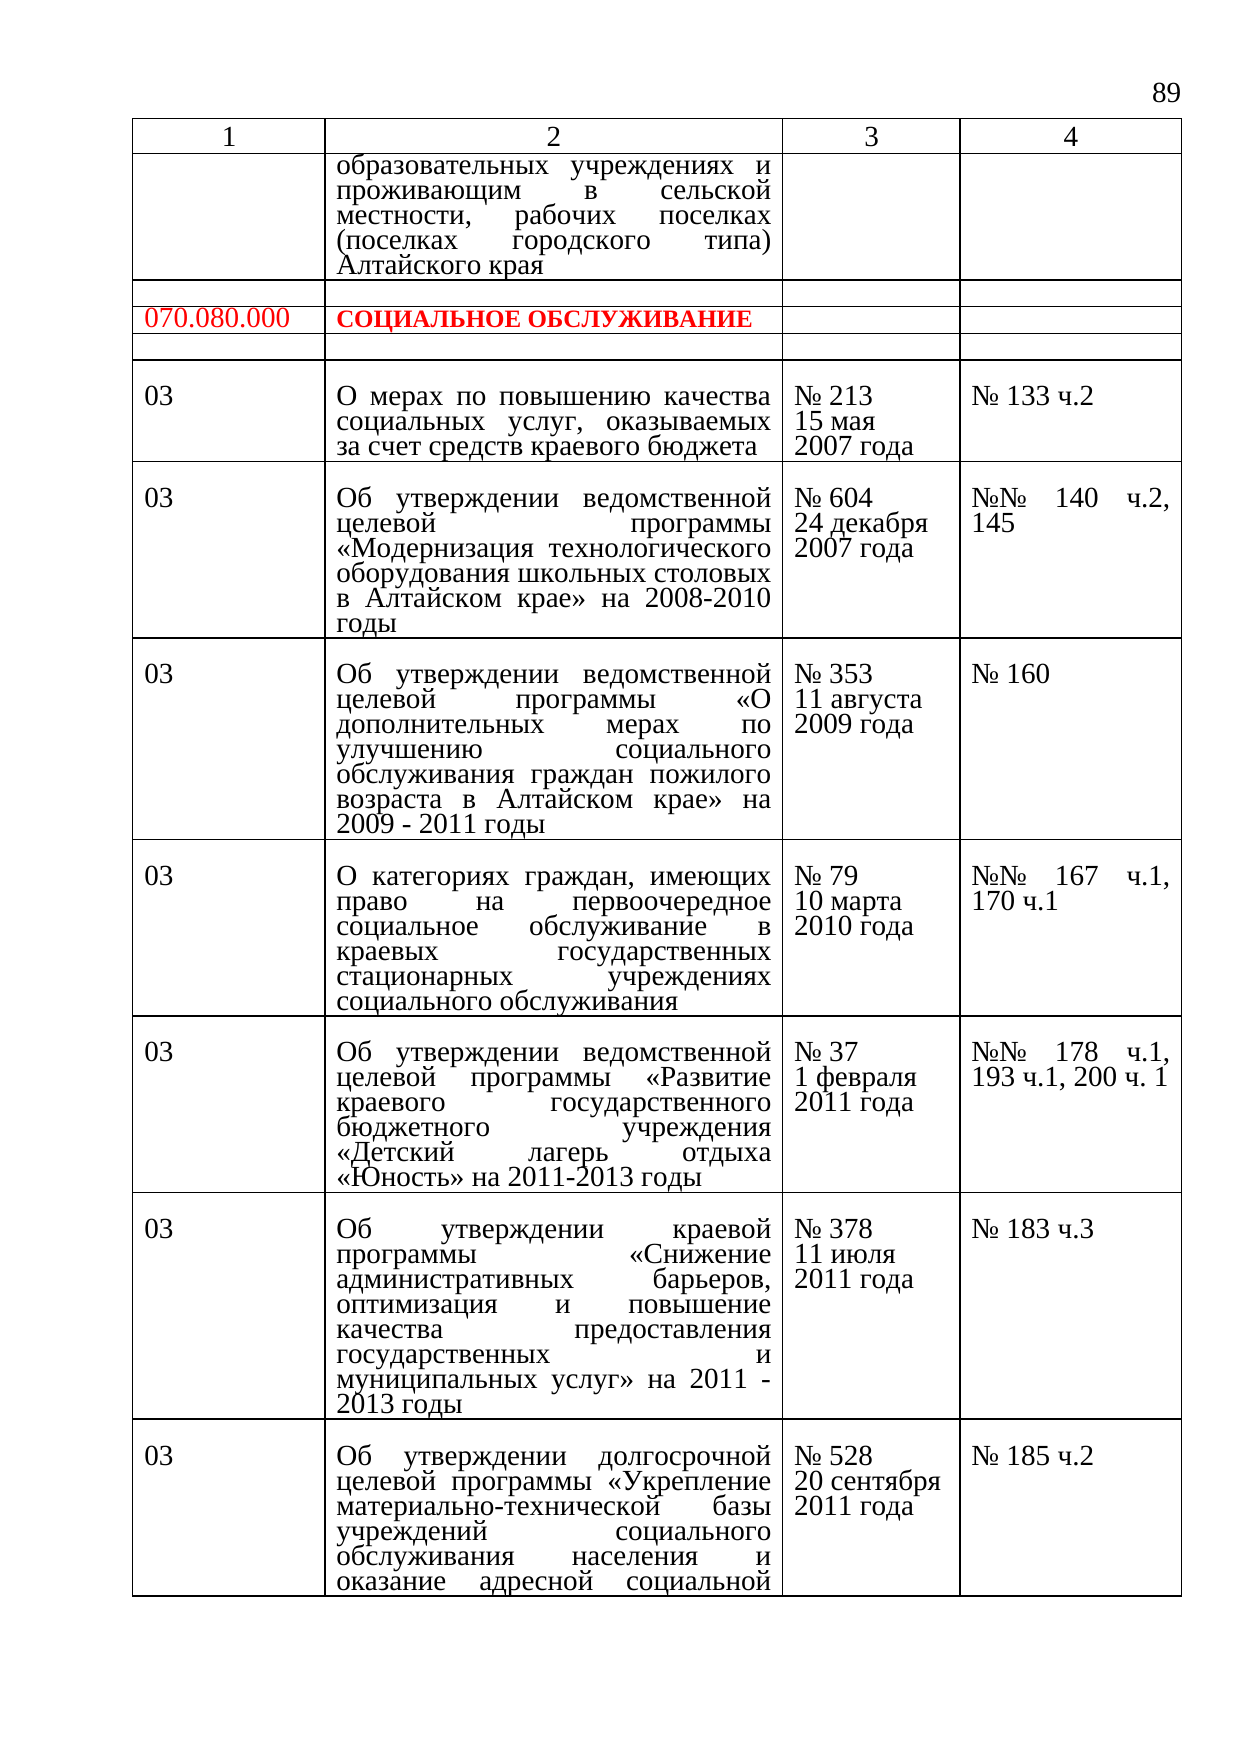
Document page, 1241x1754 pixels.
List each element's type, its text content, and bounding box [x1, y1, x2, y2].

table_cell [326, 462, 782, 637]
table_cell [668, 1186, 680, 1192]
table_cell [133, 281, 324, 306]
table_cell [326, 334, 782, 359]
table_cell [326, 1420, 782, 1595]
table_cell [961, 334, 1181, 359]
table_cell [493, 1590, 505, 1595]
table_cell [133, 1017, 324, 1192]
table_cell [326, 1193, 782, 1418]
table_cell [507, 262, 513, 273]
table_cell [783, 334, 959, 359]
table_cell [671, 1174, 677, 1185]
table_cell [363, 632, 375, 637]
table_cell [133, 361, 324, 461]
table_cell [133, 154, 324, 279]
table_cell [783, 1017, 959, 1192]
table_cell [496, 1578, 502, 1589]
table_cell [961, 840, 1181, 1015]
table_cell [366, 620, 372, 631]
table_header 2 [326, 119, 782, 153]
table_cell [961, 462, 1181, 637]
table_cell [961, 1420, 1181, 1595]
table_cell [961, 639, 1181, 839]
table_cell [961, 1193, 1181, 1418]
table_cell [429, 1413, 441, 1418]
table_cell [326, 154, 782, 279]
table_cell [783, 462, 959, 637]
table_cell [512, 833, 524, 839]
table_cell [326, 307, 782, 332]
table_header 1 [133, 119, 324, 153]
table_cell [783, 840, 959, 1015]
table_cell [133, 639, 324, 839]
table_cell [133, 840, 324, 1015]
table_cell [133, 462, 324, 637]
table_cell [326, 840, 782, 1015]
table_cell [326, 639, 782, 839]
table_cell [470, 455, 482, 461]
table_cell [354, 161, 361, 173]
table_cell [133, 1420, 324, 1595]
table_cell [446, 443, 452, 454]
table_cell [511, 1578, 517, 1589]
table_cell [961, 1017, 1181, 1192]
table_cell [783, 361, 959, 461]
table_header 3 [783, 119, 959, 153]
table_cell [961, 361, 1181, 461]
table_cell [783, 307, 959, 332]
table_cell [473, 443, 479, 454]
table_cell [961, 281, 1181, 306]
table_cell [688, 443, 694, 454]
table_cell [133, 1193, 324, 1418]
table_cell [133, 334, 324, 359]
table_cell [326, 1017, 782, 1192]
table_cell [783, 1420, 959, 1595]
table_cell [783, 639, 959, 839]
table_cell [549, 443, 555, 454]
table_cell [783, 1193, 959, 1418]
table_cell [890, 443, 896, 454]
table_header 4 [961, 119, 1181, 153]
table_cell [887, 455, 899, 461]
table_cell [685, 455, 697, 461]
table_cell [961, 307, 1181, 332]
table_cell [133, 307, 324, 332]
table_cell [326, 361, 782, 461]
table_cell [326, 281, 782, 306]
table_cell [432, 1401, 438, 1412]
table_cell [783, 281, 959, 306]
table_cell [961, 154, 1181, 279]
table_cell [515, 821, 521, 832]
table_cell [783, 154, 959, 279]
